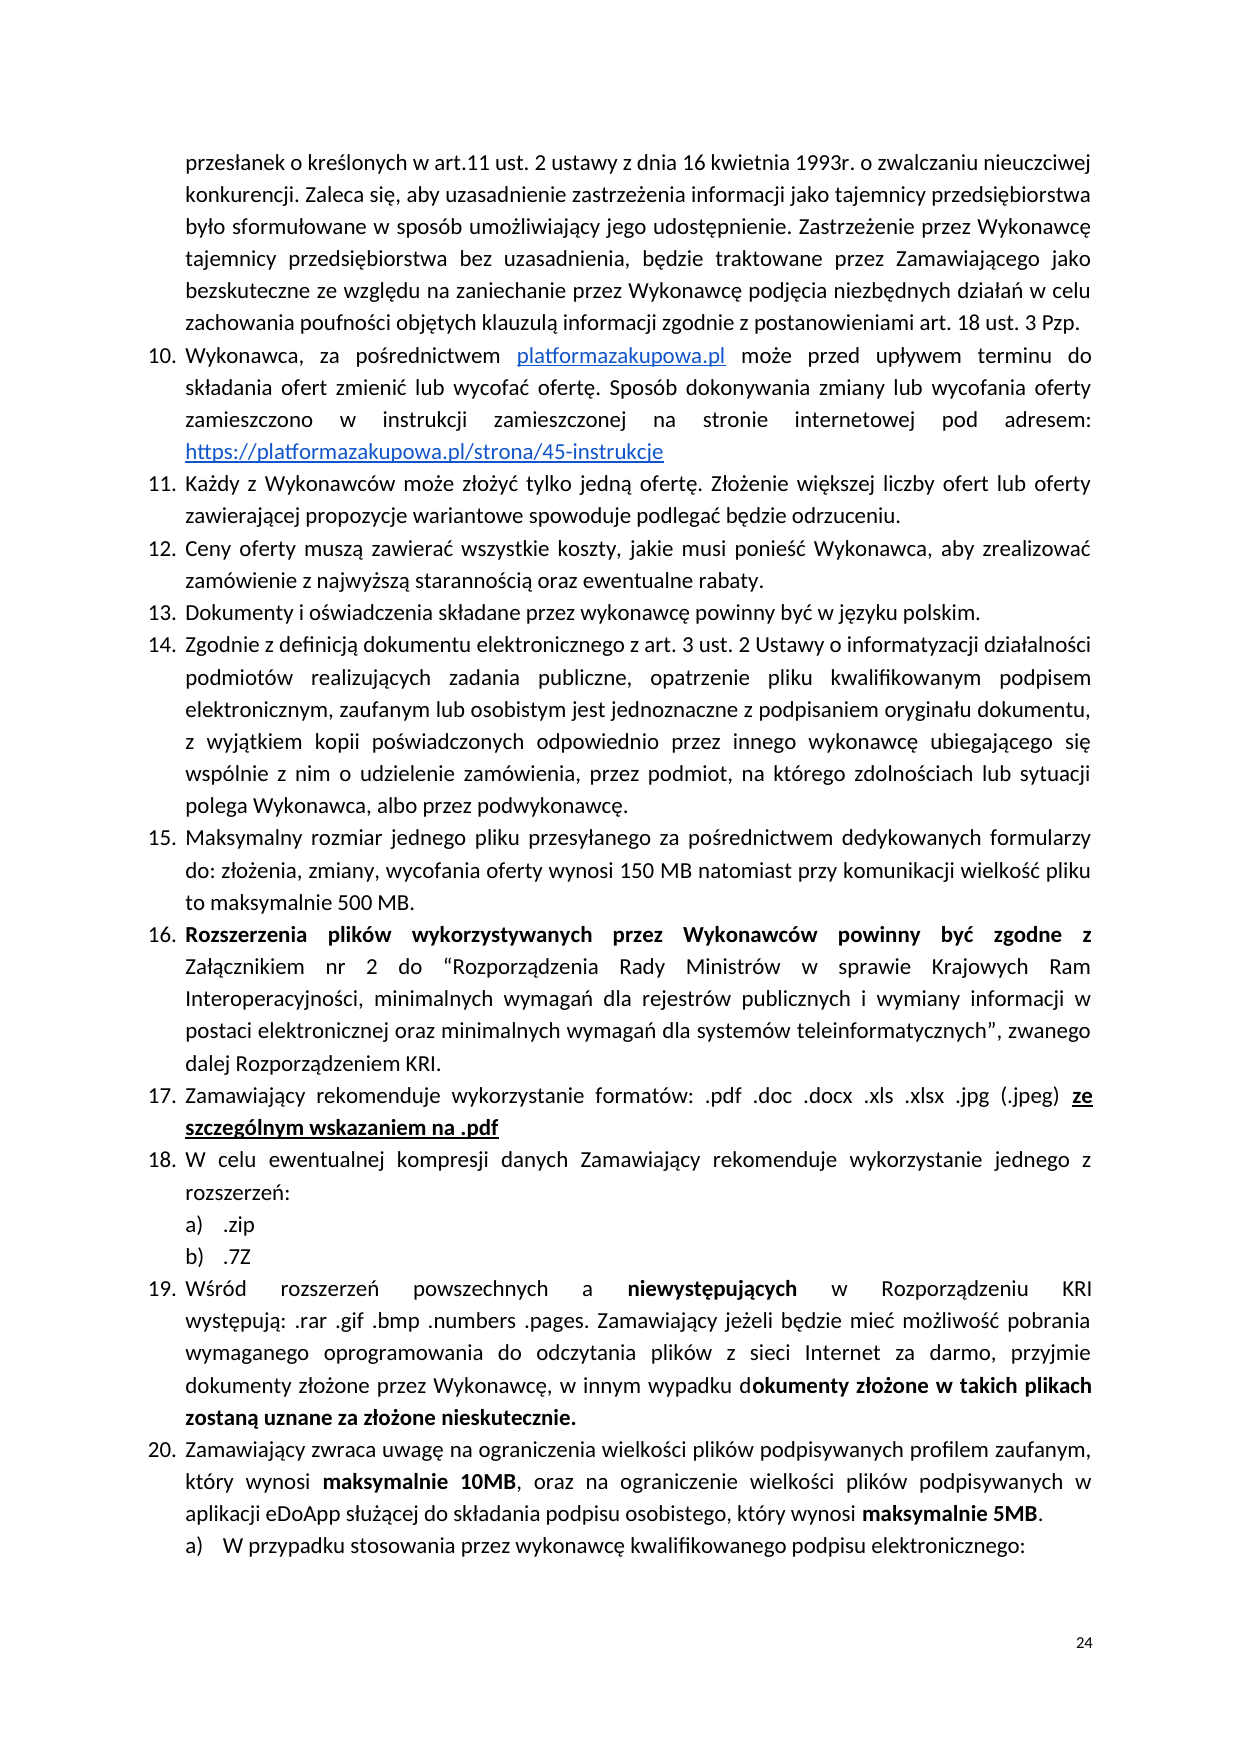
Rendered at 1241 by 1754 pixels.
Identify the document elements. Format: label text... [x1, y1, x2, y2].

list .7Z [185, 1242, 1093, 1270]
list Wykonawca, za pośrednictwem platformazakupowa.pl może przed upływem terminu do składania ofert zmienić lub wycofać ofertę. Sposób dokonywania zmiany lub wycofania oferty zamieszczono w instrukcji zamieszczonej na stronie internetowej pod adresem: https://platformazakupowa.pl/strona/45-instrukcje [148, 341, 1093, 465]
list Dokumenty i oświadczenia składane przez wykonawcę powinny być w języku polskim. [148, 598, 1093, 626]
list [148, 148, 1093, 337]
list Wśród rozszerzeń powszechnych a niewystępujących w Rozporządzeniu KRI występują: .rar .gif .bmp .numbers .pages. Zamawiający jeżeli będzie mieć możliwość pobrania wymaganego oprogramowania do odczytania plików z sieci Internet za darmo, przyjmie dokumenty złożone przez Wykonawcę, w innym wypadku dokumenty złożone w takich plikach zostaną uznane za złożone nieskutecznie. [148, 1274, 1093, 1431]
list Każdy z Wykonawców może złożyć tylko jedną ofertę. Złożenie większej liczby ofert lub oferty zawierającej propozycje wariantowe spowoduje podlegać będzie odrzuceniu. [148, 469, 1093, 530]
list Maksymalny rozmiar jednego pliku przesyłanego za pośrednictwem dedykowanych formularzy do: złożenia, zmiany, wycofania oferty wynosi 150 MB natomiast przy komunikacji wielkość pliku to maksymalnie 500 MB. [148, 823, 1093, 916]
list Zgodnie z definicją dokumentu elektronicznego z art. 3 ust. 2 Ustawy o informatyzacji działalności podmiotów realizujących zadania publiczne, opatrzenie pliku kwalifikowanym podpisem elektronicznym, zaufanym lub osobistym jest jednoznaczne z podpisaniem oryginału dokumentu, z wyjątkiem kopii poświadczonych odpowiednio przez innego wykonawcę ubiegającego się wspólnie z nim o udzielenie zamówienia, przez podmiot, na którego zdolnościach lub sytuacji polega Wykonawca, albo przez podwykonawcę. [148, 630, 1093, 819]
list W przypadku stosowania przez wykonawcę kwalifikowanego podpisu elektronicznego: [185, 1532, 1093, 1560]
list Rozszerzenia plików wykorzystywanych przez Wykonawców powinny być zgodne z Załącznikiem nr 2 do “Rozporządzenia Rady Ministrów w sprawie Krajowych Ram Interoperacyjności, minimalnych wymagań dla rejestrów publicznych i wymiany informacji w postaci elektronicznej oraz minimalnych wymagań dla systemów teleinformatycznych”, zwanego dalej Rozporządzeniem KRI. [148, 920, 1093, 1077]
list Zamawiający zwraca uwagę na ograniczenia wielkości plików podpisywanych profilem zaufanym, który wynosi maksymalnie 10MB, oraz na ograniczenie wielkości plików podpisywanych w aplikacji eDoApp służącej do składania podpisu osobistego, który wynosi maksymalnie 5MB. [148, 1435, 1093, 1527]
list W celu ewentualnej kompresji danych Zamawiający rekomenduje wykorzystanie jednego z rozszerzeń: [148, 1145, 1093, 1206]
list Ceny oferty muszą zawierać wszystkie koszty, jakie musi ponieść Wykonawca, aby zrealizować zamówienie z najwyższą starannością oraz ewentualne rabaty. [148, 534, 1093, 594]
list Zamawiający rekomenduje wykorzystanie formatów: .pdf .doc .docx .xls .xlsx .jpg (.jpeg) ze szczególnym wskazaniem na .pdf [148, 1081, 1093, 1141]
list .zip [185, 1210, 1093, 1238]
